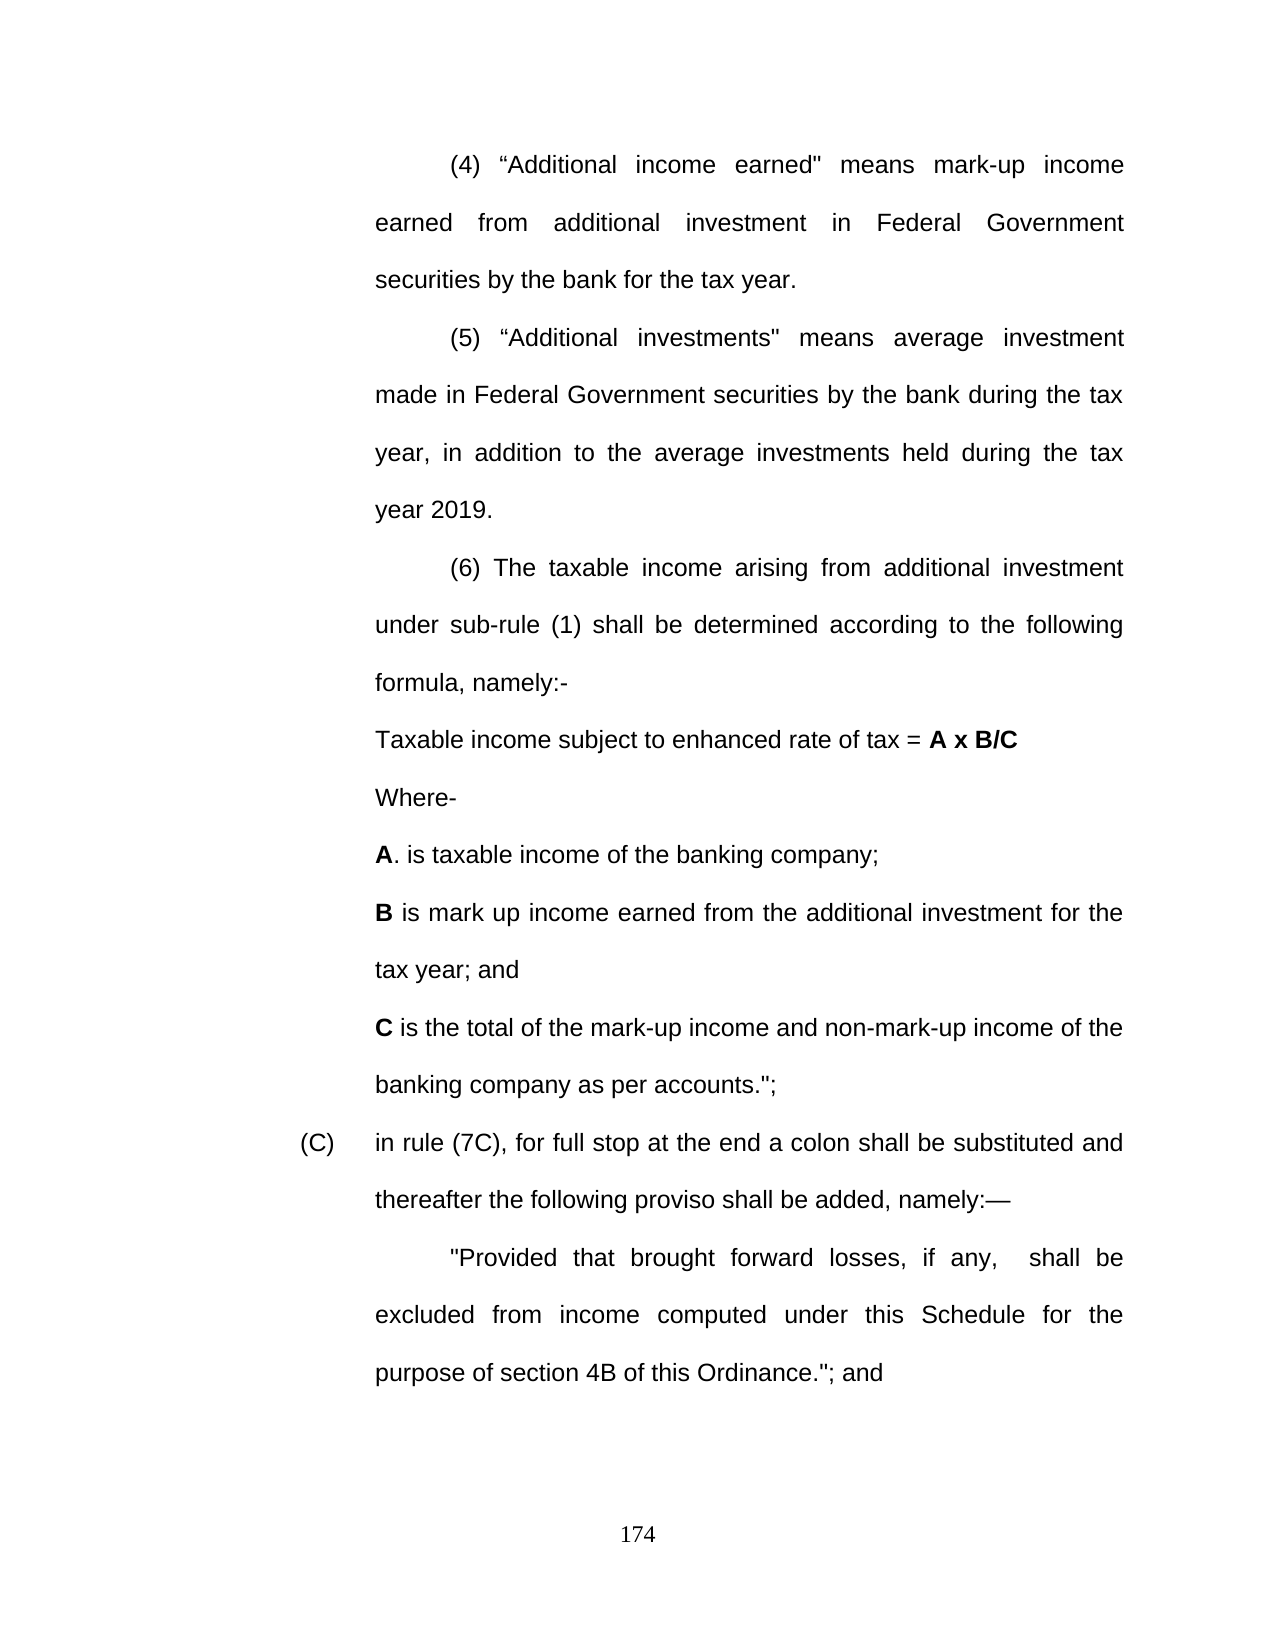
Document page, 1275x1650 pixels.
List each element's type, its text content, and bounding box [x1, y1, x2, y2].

text (4) “Additional income earned" means mark-up income earned from additional investment in Federal Government securities by the bank for the tax year. [375, 150, 1125, 294]
text "Provided that brought forward losses, if any, shall be excluded from income computed under this Schedule for the purpose of section 4B of this Ordinance."; and [375, 1242, 1125, 1386]
text B is mark up income earned from the additional investment for the tax year; and [375, 897, 1125, 984]
text (6) The taxable income arising from additional investment under sub-rule (1) shall be determined according to the following formula, namely:- [375, 552, 1125, 696]
text A. is taxable income of the banking company; [375, 840, 1125, 869]
text C is the total of the mark-up income and non-mark-up income of the banking company as per accounts."; [375, 1012, 1125, 1099]
text (5) “Additional investments" means average investment made in Federal Government securities by the bank during the tax year, in addition to the average investments held during the tax year 2019. [375, 322, 1125, 524]
text (C) in rule (7C), for full stop at the end a colon shall be substituted and thereafter the following proviso shall be added, namely:— [300, 1127, 1125, 1214]
text Where- [375, 782, 1125, 811]
text Taxable income subject to enhanced rate of tax = A x B/C [300, 725, 1125, 754]
